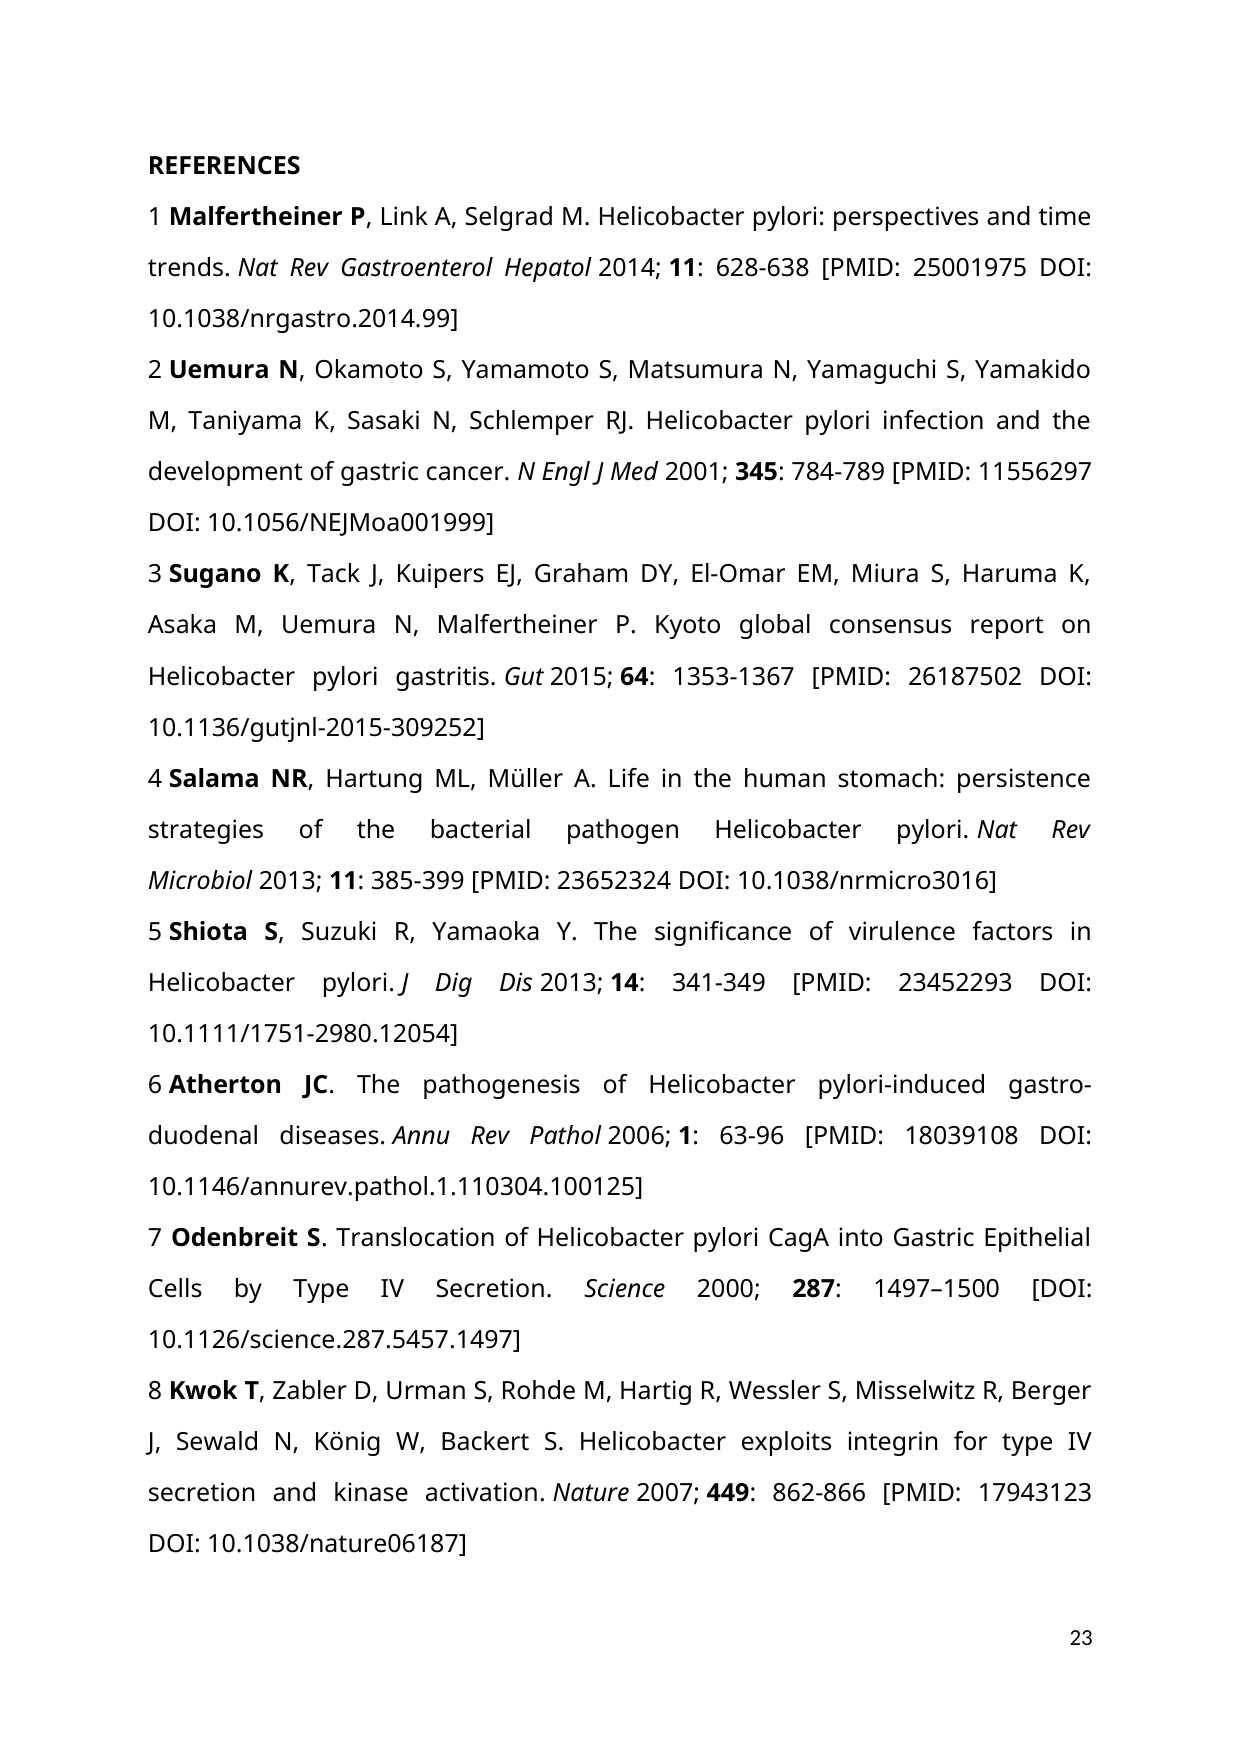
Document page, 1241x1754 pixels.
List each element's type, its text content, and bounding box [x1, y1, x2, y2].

text 1 Malfertheiner P, Link A, Selgrad M. Helicobacter pylori: perspectives and time trends. Nat Rev Gastroenterol Hepatol 2014; 11: 628-638 [PMID: 25001975 DOI: 10.1038/nrgastro.2014.99] [148, 199, 1092, 335]
text 3 Sugano K, Tack J, Kuipers EJ, Graham DY, El-Omar EM, Miura S, Haruma K, Asaka M, Uemura N, Malfertheiner P. Kyoto global consensus report on Helicobacter pylori gastritis. Gut 2015; 64: 1353-1367 [PMID: 26187502 DOI: 10.1136/gutjnl-2015-309252] [148, 556, 1092, 743]
text REFERENCES [148, 148, 1092, 182]
text 7 Odenbreit S. Translocation of Helicobacter pylori CagA into Gastric Epithelial Cells by Type IV Secretion. Science 2000; 287: 1497–1500 [DOI: 10.1126/science.287.5457.1497] [148, 1219, 1092, 1356]
text 2 Uemura N, Okamoto S, Yamamoto S, Matsumura N, Yamaguchi S, Yamakido M, Taniyama K, Sasaki N, Schlemper RJ. Helicobacter pylori infection and the development of gastric cancer. N Engl J Med 2001; 345: 784-789 [PMID: 11556297 DOI: 10.1056/NEJMoa001999] [148, 352, 1092, 539]
text 8 Kwok T, Zabler D, Urman S, Rohde M, Hartig R, Wessler S, Misselwitz R, Berger J, Sewald N, König W, Backert S. Helicobacter exploits integrin for type IV secretion and kinase activation. Nature 2007; 449: 862-866 [PMID: 17943123 DOI: 10.1038/nature06187] [148, 1373, 1092, 1560]
text 6 Atherton JC. The pathogenesis of Helicobacter pylori-induced gastro-duodenal diseases. Annu Rev Pathol 2006; 1: 63-96 [PMID: 18039108 DOI: 10.1146/annurev.pathol.1.110304.100125] [148, 1066, 1092, 1203]
text 4 Salama NR, Hartung ML, Müller A. Life in the human stomach: persistence strategies of the bacterial pathogen Helicobacter pylori. Nat Rev Microbiol 2013; 11: 385-399 [PMID: 23652324 DOI: 10.1038/nrmicro3016] [148, 760, 1092, 896]
text 5 Shiota S, Suzuki R, Yamaoka Y. The significance of virulence factors in Helicobacter pylori. J Dig Dis 2013; 14: 341-349 [PMID: 23452293 DOI: 10.1111/1751-2980.12054] [148, 913, 1092, 1049]
